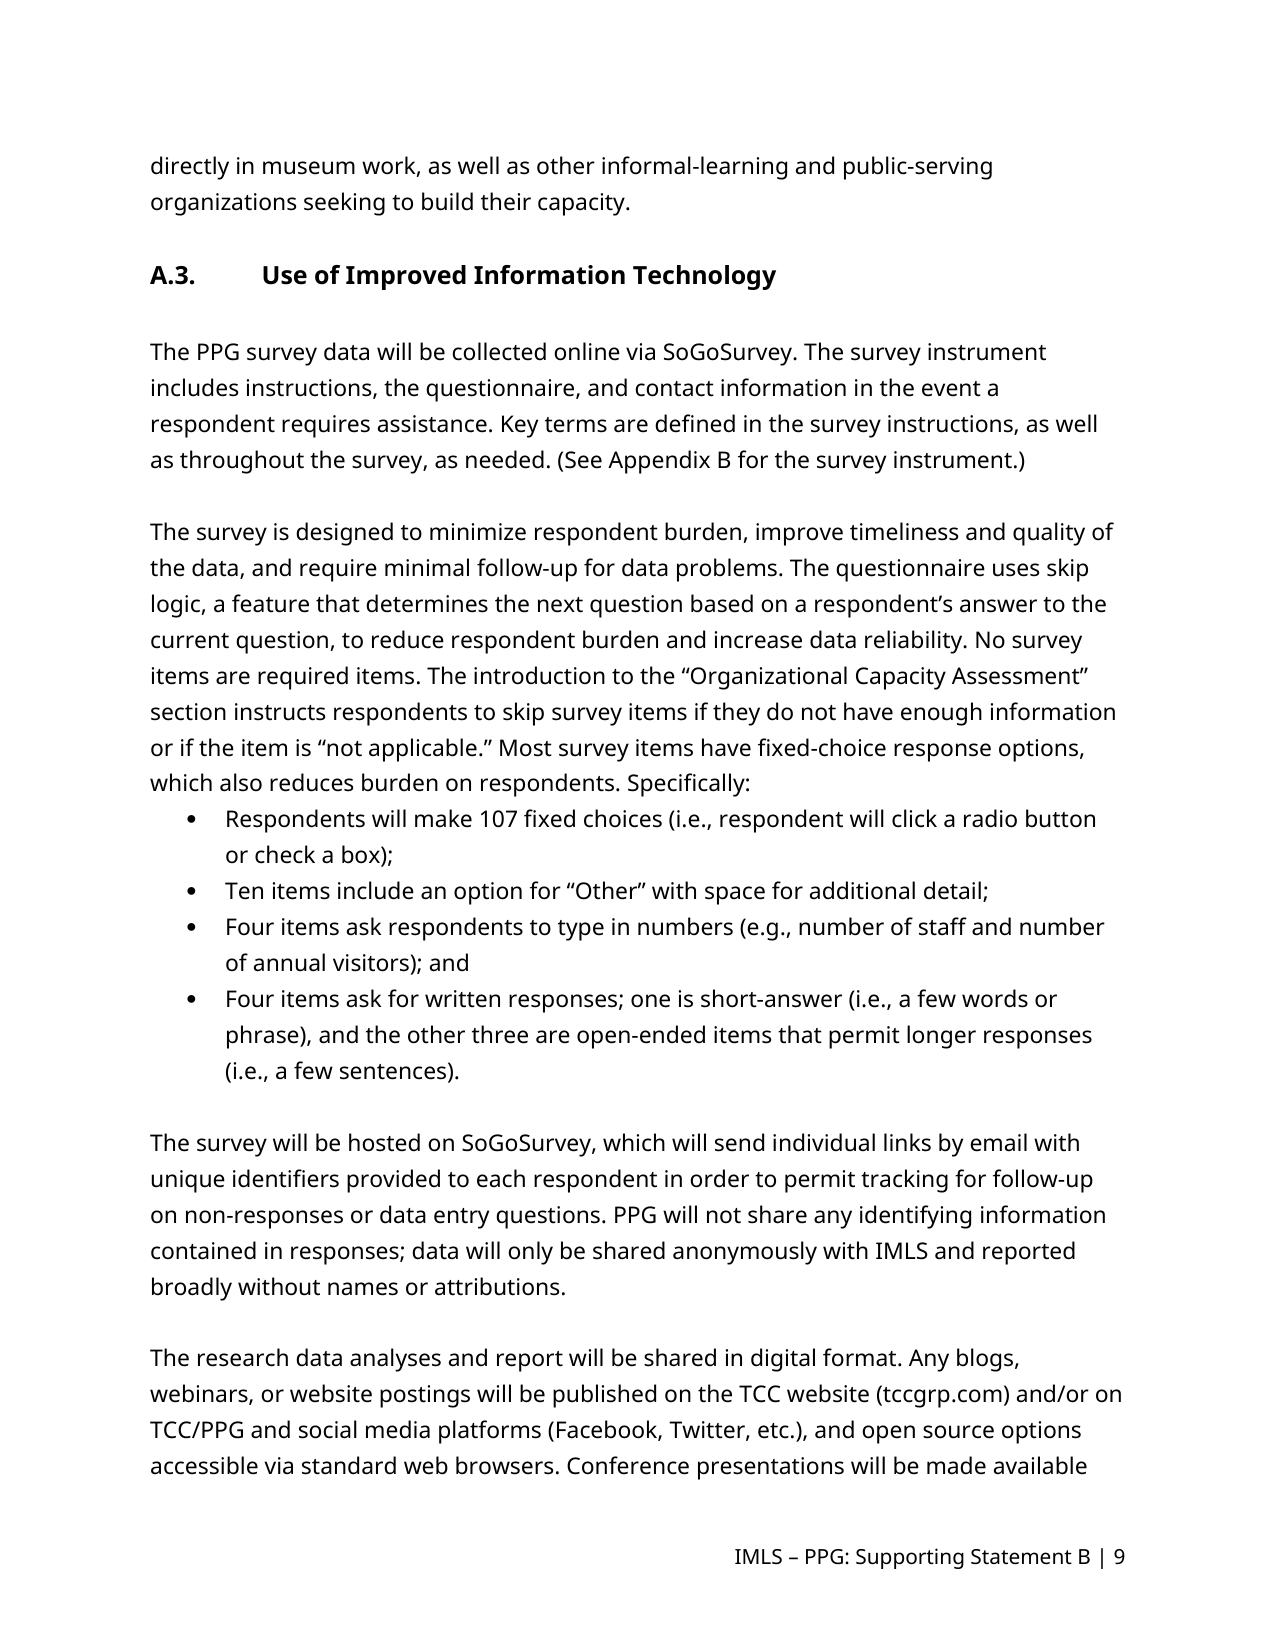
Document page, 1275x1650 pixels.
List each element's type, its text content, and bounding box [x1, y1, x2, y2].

list Four items ask respondents to type in numbers (e.g., number of staff and number of annual visitors); and [187, 911, 1125, 978]
text The survey will be hosted on SoGoSurvey, which will send individual links by email with unique identifiers provided to each respondent in order to permit tracking for follow-up on non-responses or data entry questions. PPG will not share any identifying information contained in responses; data will only be shared anonymously with IMLS and reported broadly without names or attributions. [150, 1127, 1125, 1302]
list Ten items include an option for “Other” with space for additional detail; [187, 875, 1125, 906]
list Respondents will make 107 fixed choices (i.e., respondent will click a radio button or check a box); [187, 803, 1125, 871]
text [150, 1342, 1125, 1481]
text The PPG survey data will be collected online via SoGoSurvey. The survey instrument includes instructions, the questionnaire, and contact information in the event a respondent requires assistance. Key terms are defined in the survey instructions, as well as throughout the survey, as needed. (See Appendix B for the survey instrument.) [150, 336, 1125, 475]
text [150, 150, 1125, 217]
subtitle A.3. Use of Improved Information Technology [150, 258, 1125, 292]
text The survey is designed to minimize respondent burden, improve timeliness and quality of the data, and require minimal follow-up for data problems. The questionnaire uses skip logic, a feature that determines the next question based on a respondent’s answer to the current question, to reduce respondent burden and increase data reliability. No survey items are required items. The introduction to the “Organizational Capacity Assessment” section instructs respondents to skip survey items if they do not have enough information or if the item is “not applicable.” Most survey items have fixed-choice response options, which also reduces burden on respondents. Specifically: [150, 516, 1125, 799]
list Four items ask for written responses; one is short-answer (i.e., a few words or phrase), and the other three are open-ended items that permit longer responses (i.e., a few sentences). [187, 983, 1125, 1086]
